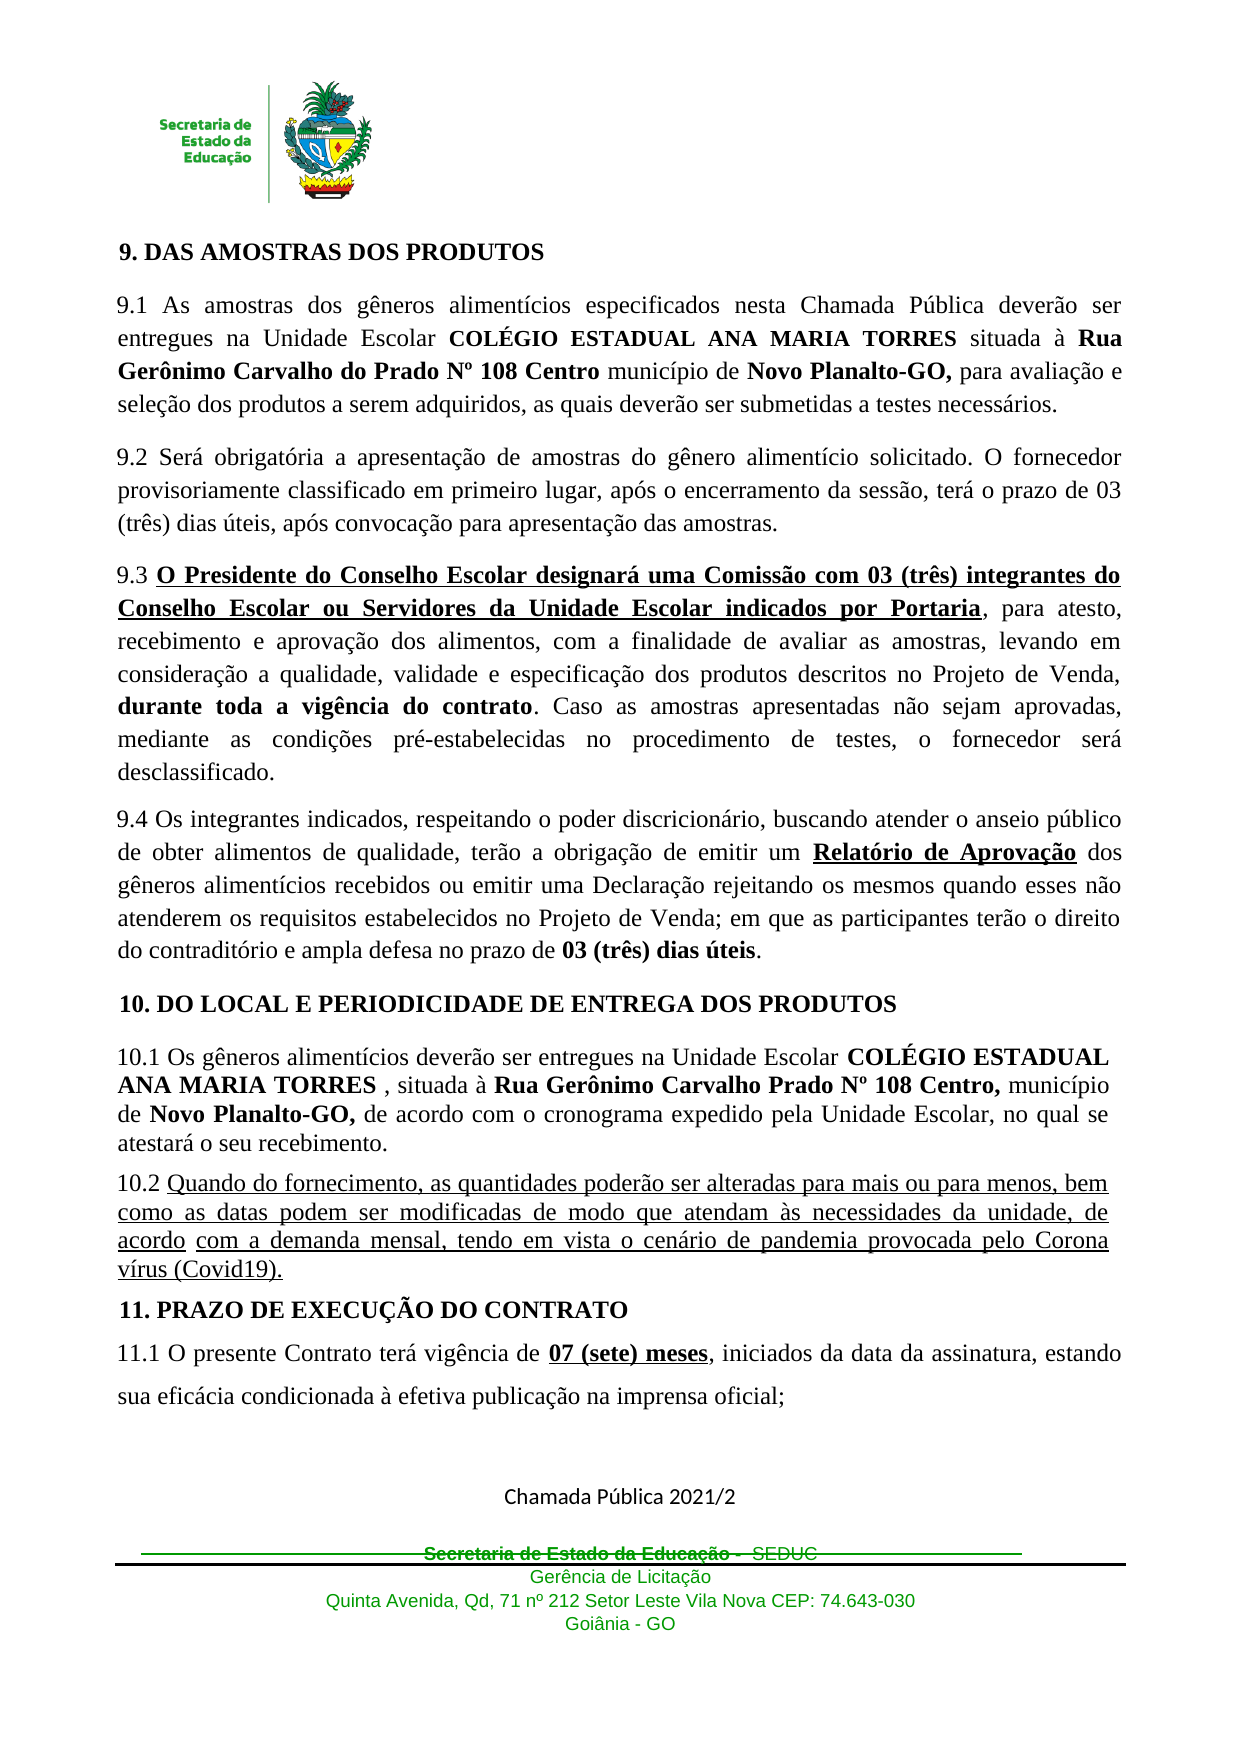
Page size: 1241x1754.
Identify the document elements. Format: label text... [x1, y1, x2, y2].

text 10.1 Os gêneros alimentícios deverão ser entregues na Unidade Escolar COLÉGIO ESTADUAL ANA MARIA TORRES , situada à Rua Gerônimo Carvalho Prado Nº 108 Centro, município de Novo Planalto-GO, de acordo com o cronograma expedido pela Unidade Escolar, no qual se atestará o seu recebimento. [116, 1042, 1109, 1156]
subtitle 9. DAS AMOSTRAS DOS PRODUTOS [119, 237, 1123, 266]
text 9.3 O Presidente do Conselho Escolar designará uma Comissão com 03 (três) integrantes do Conselho Escolar ou Servidores da Unidade Escolar indicados por Portaria, para atesto, recebimento e aprovação dos alimentos, com a finalidade de avaliar as amostras, levando em consideração a qualidade, validade e especificação dos produtos descritos no Projeto de Venda, durante toda a vigência do contrato. Caso as amostras apresentadas não sejam aprovadas, mediante as condições pré-estabelecidas no procedimento de testes, o fornecedor será desclassificado. [116, 561, 1122, 786]
text 11.1 O presente Contrato terá vigência de 07 (sete) meses, iniciados da data da assinatura, estando sua eficácia condicionada à efetiva publicação na imprensa oficial; [116, 1338, 1122, 1410]
picture [118, 73, 412, 210]
text 9.4 Os integrantes indicados, respeitando o poder discricionário, buscando atender o anseio público de obter alimentos de qualidade, terão a obrigação de emitir um Relatório de Aprovação dos gêneros alimentícios recebidos ou emitir uma Declaração rejeitando os mesmos quando esses não atenderem os requisitos estabelecidos no Projeto de Venda; em que as participantes terão o direito do contraditório e ampla defesa no prazo de 03 (três) dias úteis. [116, 804, 1122, 964]
text 9.2 Será obrigatória a apresentação de amostras do gênero alimentício solicitado. O fornecedor provisoriamente classificado em primeiro lugar, após o encerramento da sessão, terá o prazo de 03 (três) dias úteis, após convocação para apresentação das amostras. [116, 442, 1122, 536]
text 9.1 As amostras dos gêneros alimentícios especificados nesta Chamada Pública deverão ser entregues na Unidade Escolar COLÉGIO ESTADUAL ANA MARIA TORRES situada à Rua Gerônimo Carvalho do Prado Nº 108 Centro município de Novo Planalto-GO, para avaliação e seleção dos produtos a serem adquiridos, as quais deverão ser submetidas a testes necessários. [116, 290, 1122, 418]
subtitle 10. DO LOCAL E PERIODICIDADE DE ENTREGA DOS PRODUTOS [119, 989, 1123, 1018]
subtitle 11. PRAZO DE EXECUÇÃO DO CONTRATO [119, 1295, 1123, 1324]
text 10.2 Quando do fornecimento, as quantidades poderão ser alteradas para mais ou para menos, bem como as datas podem ser modificadas de modo que atendam às necessidades da unidade, de acordo com a demanda mensal, tendo em vista o cenário de pandemia provocada pelo Corona vírus (Covid19). [116, 1168, 1110, 1283]
